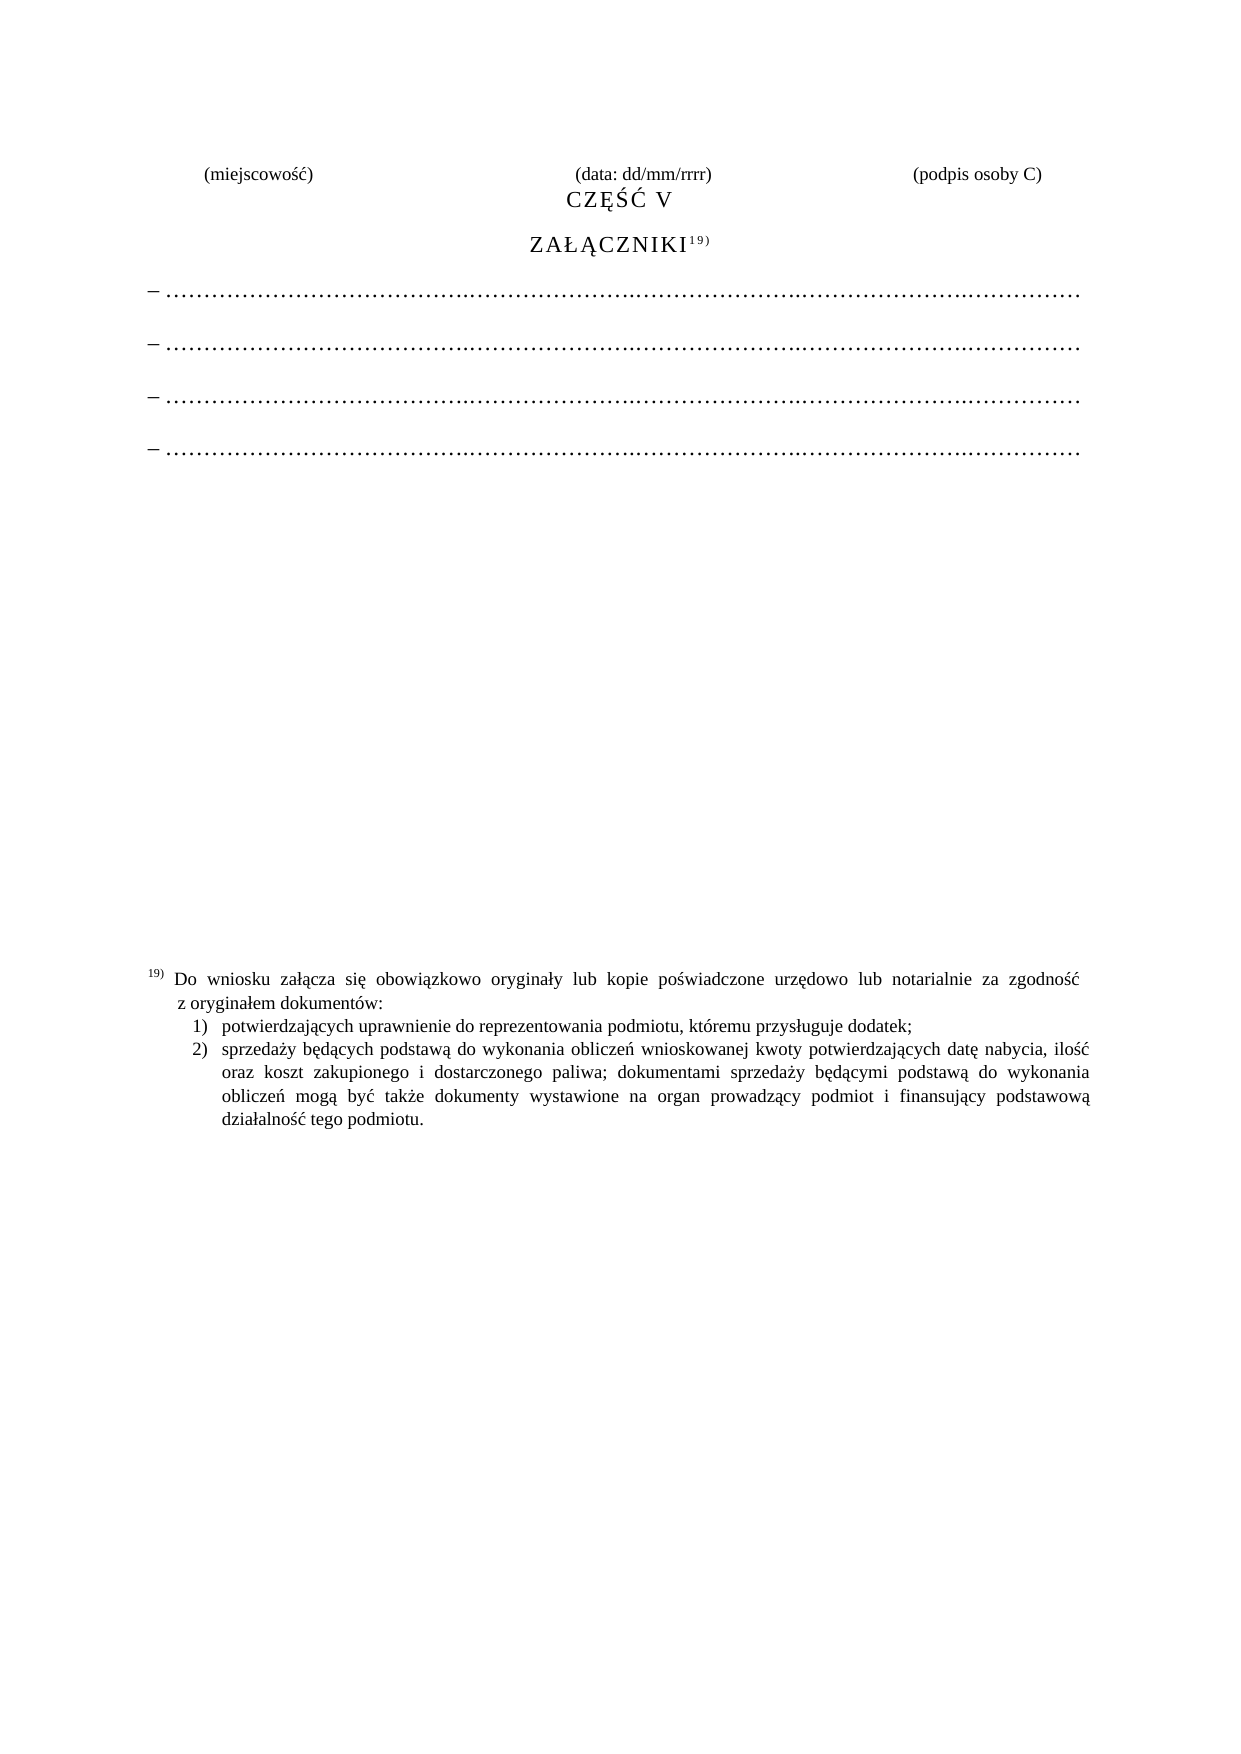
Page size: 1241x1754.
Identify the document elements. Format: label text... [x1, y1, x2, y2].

text – ………………………………….………………….………………….………………….…………… [148, 434, 1091, 461]
text ZAŁĄCZNIKI19) [148, 231, 1091, 258]
text – ………………………………….………………….………………….………………….…………… [148, 382, 1091, 408]
text (miejscowość) (data: dd/mm/rrrr) (podpis osoby C) [148, 162, 1135, 184]
list potwierdzających uprawnienie do reprezentowania podmiotu, któremu przysługuje dodatek; [192, 1015, 1091, 1036]
text – ………………………………….………………….………………….………………….…………… [148, 276, 1091, 303]
text CZĘŚĆ V [148, 186, 1091, 212]
list sprzedaży będących podstawą do wykonania obliczeń wnioskowanej kwoty potwierdzających datę nabycia, ilość oraz koszt zakupionego i dostarczonego paliwa; dokumentami sprzedaży będącymi podstawą do wykonania obliczeń mogą być także dokumenty wystawione na organ prowadzący podmiot i finansujący podstawową działalność tego podmiotu. [192, 1038, 1091, 1129]
text – ………………………………….………………….………………….………………….…………… [148, 329, 1091, 355]
text 19) Do wniosku załącza się obowiązkowo oryginały lub kopie poświadczone urzędowo lub notarialnie za zgodność z oryginałem dokumentów: [148, 966, 1091, 1013]
